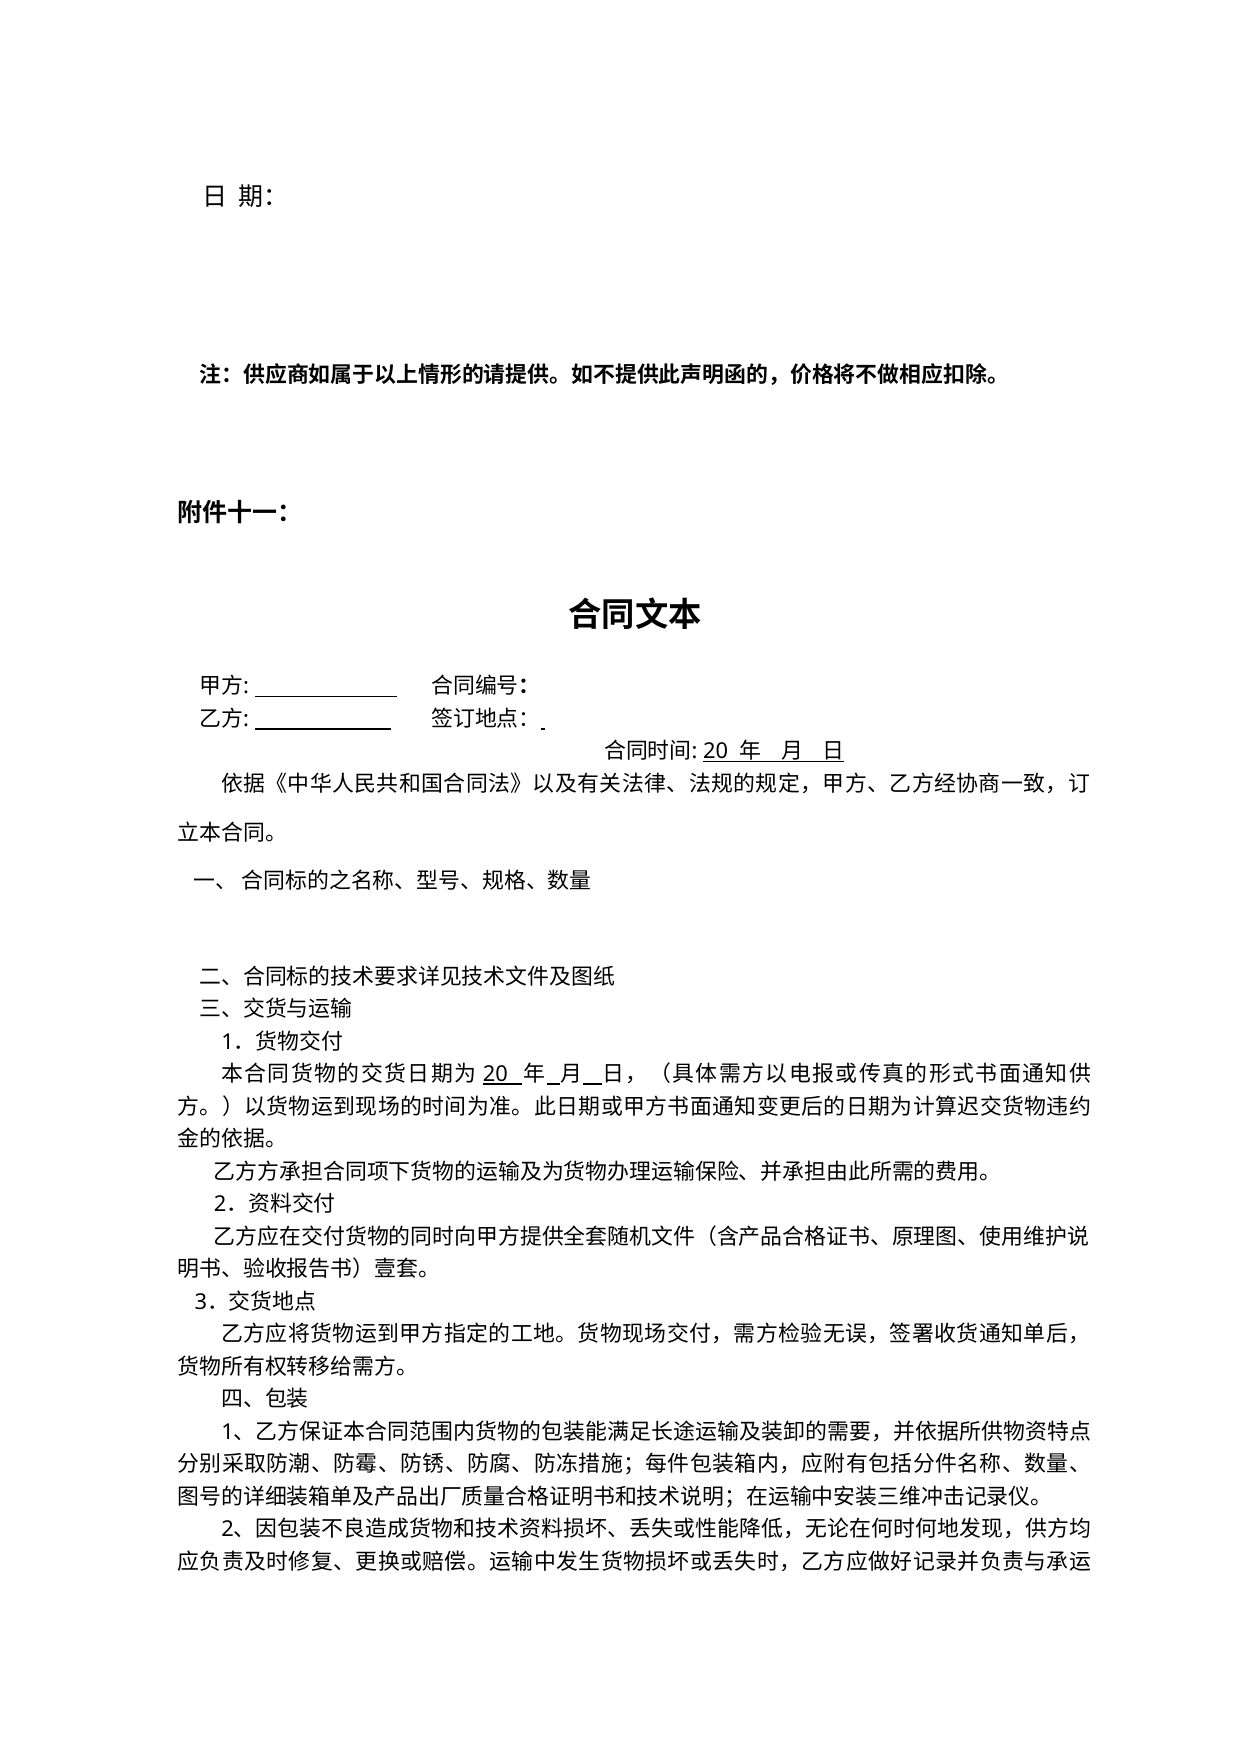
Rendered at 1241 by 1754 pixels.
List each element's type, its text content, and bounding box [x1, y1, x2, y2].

text 乙方方承担合同项下货物的运输及为货物办理运输保险、并承担由此所需的费用。 [177, 1153, 1092, 1186]
text 日 期： [177, 162, 1092, 227]
text 依据《中华人民共和国合同法》以及有关法律、法规的规定，甲方、乙方经协商一致，订立本合同。 [177, 766, 1092, 847]
text 3．交货地点 [177, 1283, 1092, 1316]
text 一、 合同标的之名称、型号、规格、数量 [127, 863, 1092, 895]
text 乙方应在交付货物的同时向甲方提供全套随机文件（含产品合格证书、原理图、使用维护说明书、验收报告书）壹套。 [177, 1218, 1092, 1283]
text 合同时间: 20 年 月 日 [177, 733, 1092, 766]
text 二、合同标的技术要求详见技术文件及图纸 [177, 958, 1092, 991]
text 甲方: 合同编号： [177, 668, 1092, 701]
text 2．资料交付 [177, 1186, 1092, 1218]
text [177, 1511, 1092, 1576]
text 三、交货与运输 [177, 991, 1092, 1023]
subtitle 附件十一： [177, 492, 1092, 528]
text 注：供应商如属于以上情形的请提供。如不提供此声明函的，价格将不做相应扣除。 [177, 357, 1092, 389]
text 乙方应将货物运到甲方指定的工地。货物现场交付，需方检验无误，签署收货通知单后，货物所有权转移给需方。 [177, 1316, 1092, 1381]
text 1、乙方保证本合同范围内货物的包装能满足长途运输及装卸的需要，并依据所供物资特点分别采取防潮、防霉、防锈、防腐、防冻措施；每件包装箱内，应附有包括分件名称、数量、图号的详细装箱单及产品出厂质量合格证明书和技术说明；在运输中安装三维冲击记录仪。 [177, 1413, 1092, 1511]
text 1．货物交付 [177, 1023, 1092, 1056]
text 四、包装 [177, 1381, 1092, 1413]
text 合同文本 [177, 579, 1092, 644]
text 本合同货物的交货日期为20 年 月 日，（具体需方以电报或传真的形式书面通知供方。）以货物运到现场的时间为准。此日期或甲方书面通知变更后的日期为计算迟交货物违约金的依据。 [177, 1056, 1092, 1153]
text 乙方: 签订地点： [177, 701, 1092, 733]
